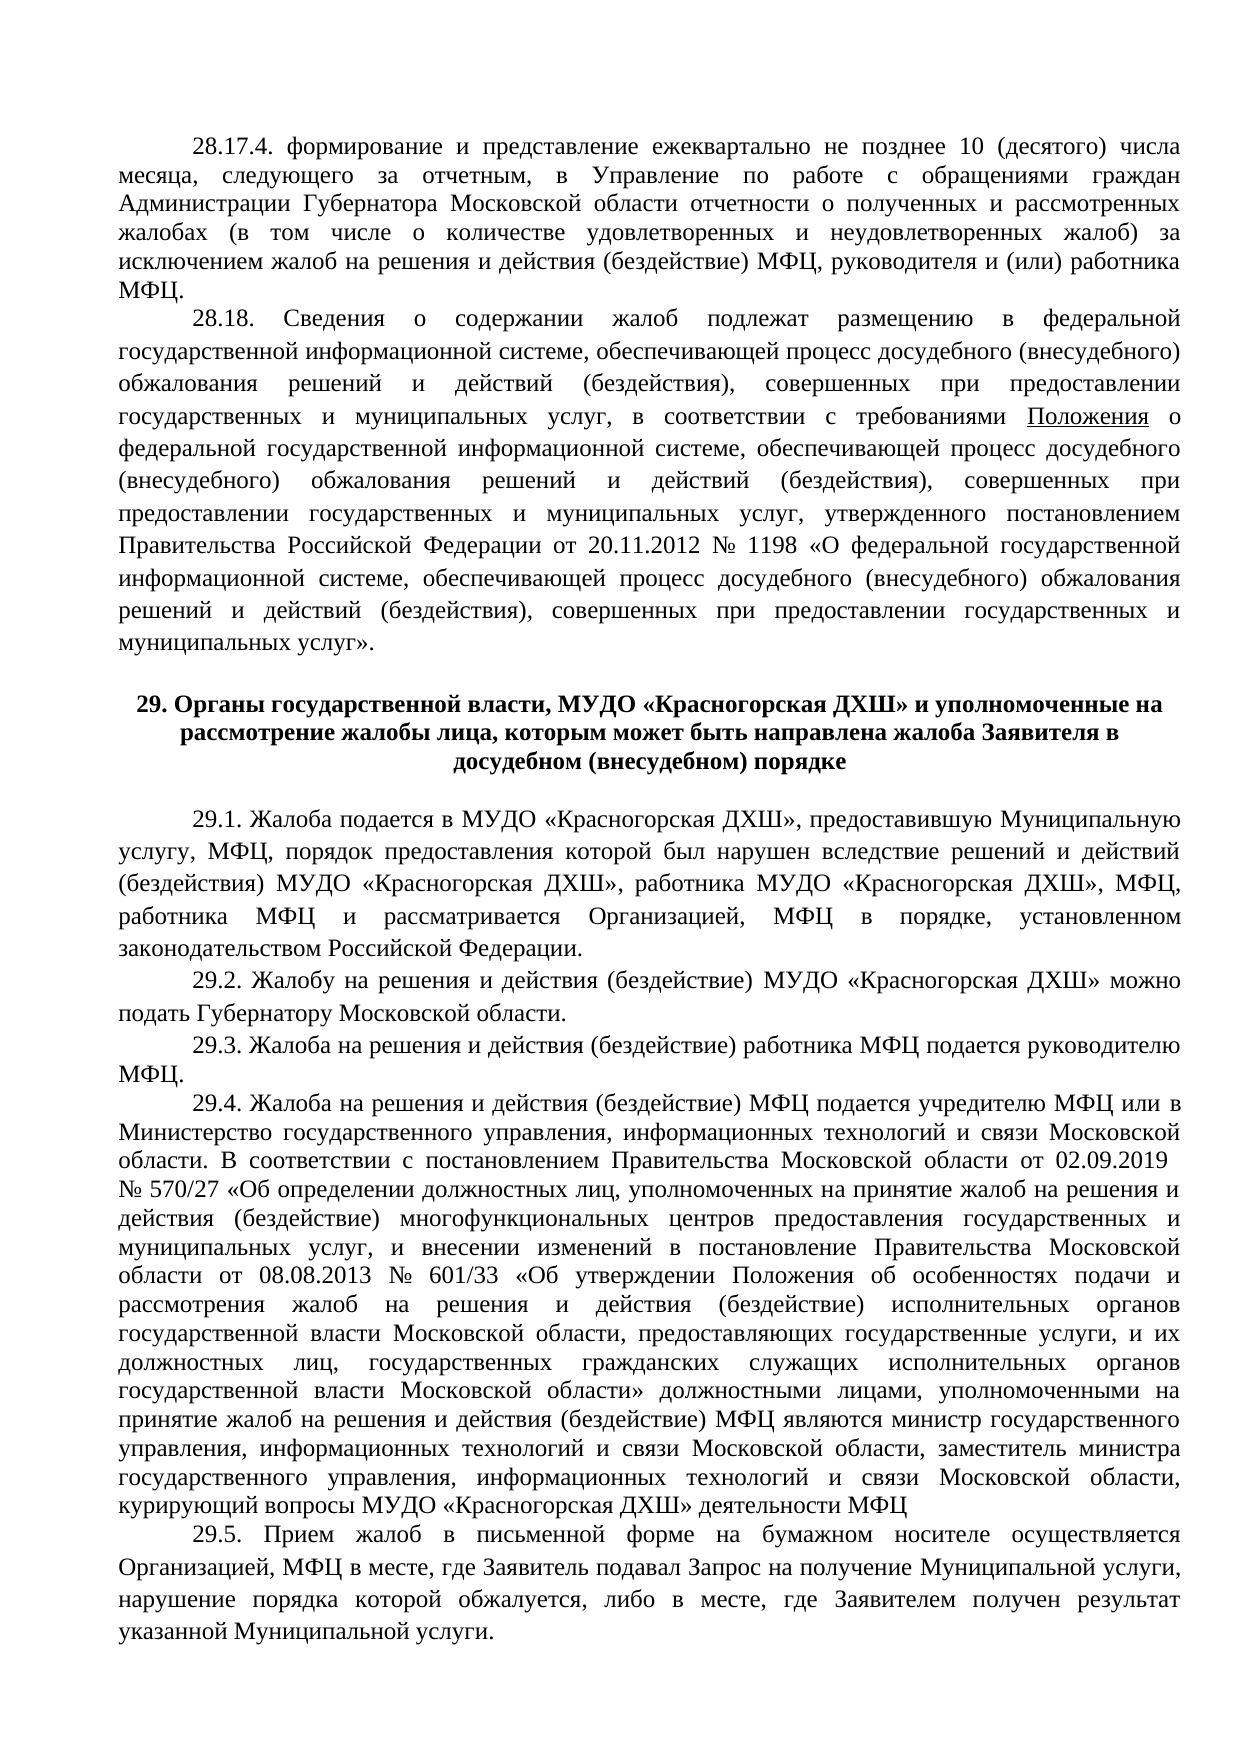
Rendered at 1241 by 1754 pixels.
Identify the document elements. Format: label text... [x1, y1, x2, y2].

text 28.18. Сведения о содержании жалоб подлежат размещению в федеральной государственной информационной системе, обеспечивающей процесс досудебного (внесудебного) обжалования решений и действий (бездействия), совершенных при предоставлении государственных и муниципальных услуг, в соответствии с требованиями Положения о федеральной государственной информационной системе, обеспечивающей процесс досудебного (внесудебного) обжалования решений и действий (бездействия), совершенных при предоставлении государственных и муниципальных услуг, утвержденного постановлением Правительства Российской Федерации от 20.11.2012 № 1198 «О федеральной государственной информационной системе, обеспечивающей процесс досудебного (внесудебного) обжалования решений и действий (бездействия), совершенных при предоставлении государственных и муниципальных услуг». [118, 303, 1181, 656]
text 29.3. Жалоба на решения и действия (бездействие) работника МФЦ подается руководителю МФЦ. [118, 1030, 1181, 1088]
text 29.4. Жалоба на решения и действия (бездействие) МФЦ подается учредителю МФЦ или в Министерство государственного управления, информационных технологий и связи Московской области. В соответствии с постановлением Правительства Московской области от 02.09.2019 № 570/27 «Об определении должностных лиц, уполномоченных на принятие жалоб на решения и действия (бездействие) многофункциональных центров предоставления государственных и муниципальных услуг, и внесении изменений в постановление Правительства Московской области от 08.08.2013 № 601/33 «Об утверждении Положения об особенностях подачи и рассмотрения жалоб на решения и действия (бездействие) исполнительных органов государственной власти Московской области, предоставляющих государственные услуги, и их должностных лиц, государственных гражданских служащих исполнительных органов государственной власти Московской области» должностными лицами, уполномоченными на принятие жалоб на решения и действия (бездействие) МФЦ являются министр государственного управления, информационных технологий и связи Московской области, заместитель министра государственного управления, информационных технологий и связи Московской области, курирующий вопросы МУДО «Красногорская ДХШ» деятельности МФЦ [118, 1088, 1181, 1519]
text 29.1. Жалоба подается в МУДО «Красногорская ДХШ», предоставившую Муниципальную услугу, МФЦ, порядок предоставления которой был нарушен вследствие решений и действий (бездействия) МУДО «Красногорская ДХШ», работника МУДО «Красногорская ДХШ», МФЦ, работника МФЦ и рассматривается Организацией, МФЦ в порядке, установленном законодательством Российской Федерации. [118, 804, 1181, 962]
text 28.17.4. формирование и представление ежеквартально не позднее 10 (десятого) числа месяца, следующего за отчетным, в Управление по работе с обращениями граждан Администрации Губернатора Московской области отчетности о полученных и рассмотренных жалобах (в том числе о количестве удовлетворенных и неудовлетворенных жалоб) за исключением жалоб на решения и действия (бездействие) МФЦ, руководителя и (или) работника МФЦ. [118, 131, 1181, 303]
text 29.2. Жалобу на решения и действия (бездействие) МУДО «Красногорская ДХШ» можно подать Губернатору Московской области. [118, 966, 1181, 1027]
text 29. Органы государственной власти, МУДО «Красногорская ДХШ» и уполномоченные на рассмотрение жалобы лица, которым может быть направлена жалоба Заявителя в досудебном (внесудебном) порядке [118, 689, 1181, 775]
text 29.5. Прием жалоб в письменной форме на бумажном носителе осуществляется Организацией, МФЦ в месте, где Заявитель подавал Запрос на получение Муниципальной услуги, нарушение порядка которой обжалуется, либо в месте, где Заявителем получен результат указанной Муниципальной услуги. [118, 1519, 1181, 1645]
